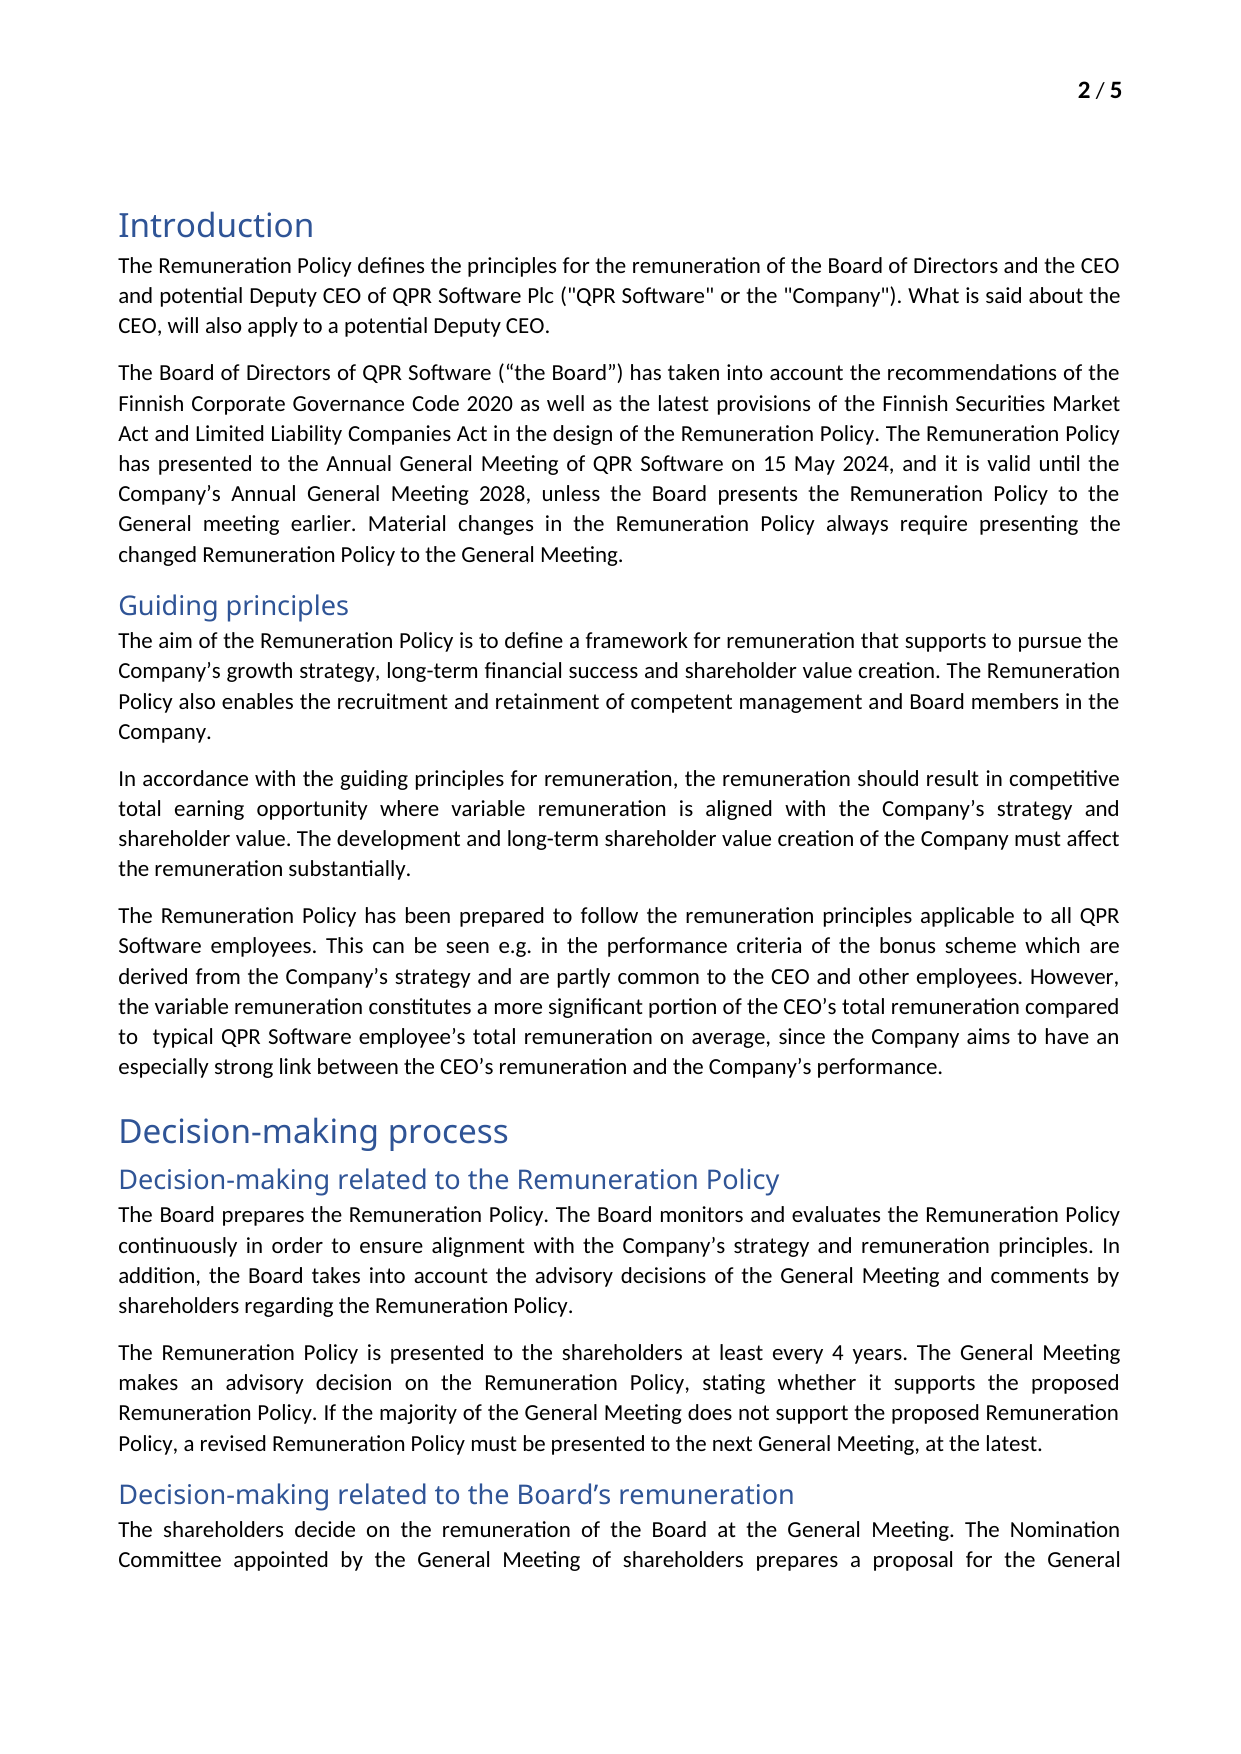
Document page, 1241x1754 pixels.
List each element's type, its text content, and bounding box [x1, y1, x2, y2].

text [118, 1515, 1122, 1574]
subtitle Decision-making related to the Board’s remuneration [118, 1476, 1122, 1512]
text The Remuneration Policy is presented to the shareholders at least every 4 years. The General Meeting makes an advisory decision on the Remuneration Policy, stating whether it supports the proposed Remuneration Policy. If the majority of the General Meeting does not support the proposed Remuneration Policy, a revised Remuneration Policy must be presented to the next General Meeting, at the latest. [118, 1338, 1122, 1457]
text The Board prepares the Remuneration Policy. The Board monitors and evaluates the Remuneration Policy continuously in order to ensure alignment with the Company’s strategy and remuneration principles. In addition, the Board takes into account the advisory decisions of the General Meeting and comments by shareholders regarding the Remuneration Policy. [118, 1201, 1122, 1319]
subtitle Introduction [118, 202, 1122, 248]
text The Remuneration Policy defines the principles for the remuneration of the Board of Directors and the CEO and potential Deputy CEO of QPR Software Plc ("QPR Software" or the "Company"). What is said about the CEO, will also apply to a potential Deputy CEO. [118, 251, 1122, 340]
text In accordance with the guiding principles for remuneration, the remuneration should result in competitive total earning opportunity where variable remuneration is aligned with the Company’s strategy and shareholder value. The development and long-term shareholder value creation of the Company must affect the remuneration substantially. [118, 764, 1122, 883]
text The aim of the Remuneration Policy is to define a framework for remuneration that supports to pursue the Company’s growth strategy, long-term financial success and shareholder value creation. The Remuneration Policy also enables the recruitment and retainment of competent management and Board members in the Company. [118, 626, 1122, 745]
text The Remuneration Policy has been prepared to follow the remuneration principles applicable to all QPR Software employees. This can be seen e.g. in the performance criteria of the bonus scheme which are derived from the Company’s strategy and are partly common to the CEO and other employees. However, the variable remuneration constitutes a more significant portion of the CEO’s total remuneration compared to typical QPR Software employee’s total remuneration on average, since the Company aims to have an especially strong link between the CEO’s remuneration and the Company’s performance. [118, 901, 1122, 1081]
subtitle Guiding principles [118, 587, 1122, 623]
subtitle Decision-making related to the Remuneration Policy [118, 1161, 1122, 1198]
text The Board of Directors of QPR Software (“the Board”) has taken into account the recommendations of the Finnish Corporate Governance Code 2020 as well as the latest provisions of the Finnish Securities Market Act and Limited Liability Companies Act in the design of the Remuneration Policy. The Remuneration Policy has presented to the Annual General Meeting of QPR Software on 15 May 2024, and it is valid until the Company’s Annual General Meeting 2028, unless the Board presents the Remuneration Policy to the General meeting earlier. Material changes in the Remuneration Policy always require presenting the changed Remuneration Policy to the General Meeting. [118, 358, 1122, 568]
subtitle Decision-making process [118, 1108, 1122, 1153]
